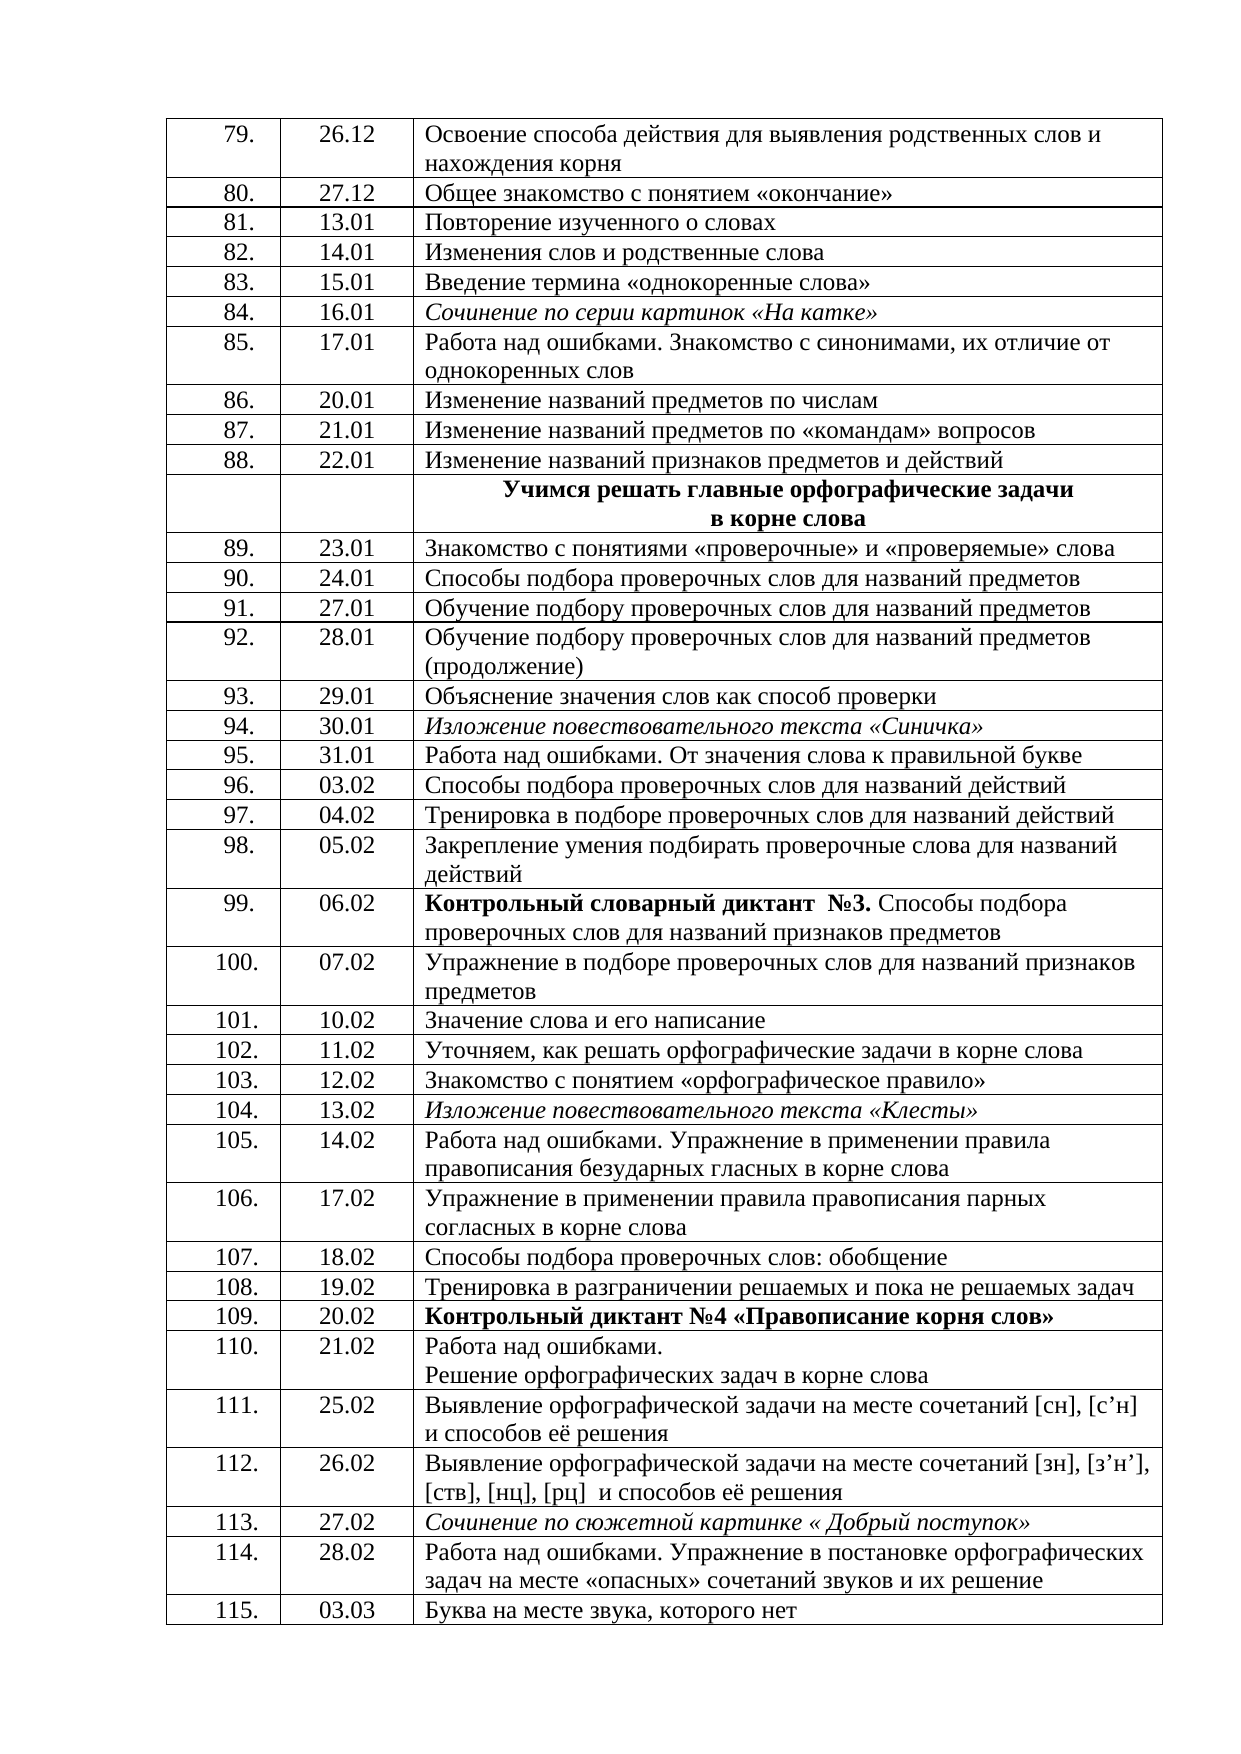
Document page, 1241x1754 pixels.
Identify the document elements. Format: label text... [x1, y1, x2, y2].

table_cell Работа над ошибками. Упражнение в применении правила правописания безударных гласных в корне слова [414, 1125, 1162, 1182]
table_cell [167, 770, 280, 799]
table_cell [167, 1095, 280, 1124]
table_cell [167, 1035, 280, 1064]
table_cell 21.01 [281, 415, 413, 444]
table_cell [167, 178, 280, 206]
table_cell [167, 1448, 280, 1506]
table_cell [167, 1507, 280, 1536]
table_cell Работа над ошибками. Решение орфографических задач в корне слова [414, 1331, 1162, 1389]
table_cell 22.01 [281, 445, 413, 473]
table_cell [167, 593, 280, 621]
table_cell Объяснение значения слов как способ проверки [414, 681, 1162, 710]
table_cell Значение слова и его написание [414, 1006, 1162, 1034]
table_cell [167, 415, 280, 444]
table_cell [167, 327, 280, 384]
table_cell [167, 533, 280, 562]
table_cell Повторение изученного о словах [414, 208, 1162, 236]
table_cell Сочинение по сюжетной картинке « Добрый поступок» [414, 1507, 1162, 1536]
table_cell 03.03 [281, 1595, 413, 1624]
table_cell Изменение названий признаков предметов и действий [414, 445, 1162, 473]
table_cell 06.02 [281, 889, 413, 946]
table_cell 28.01 [281, 623, 413, 680]
table_cell 10.02 [281, 1006, 413, 1034]
table_cell Общее знакомство с понятием «окончание» [414, 178, 1162, 206]
table_cell 16.01 [281, 297, 413, 326]
table_cell Выявление орфографической задачи на месте сочетаний [сн], [с’н] и способов её решения [414, 1390, 1162, 1447]
table_cell 15.01 [281, 267, 413, 296]
table_cell Тренировка в подборе проверочных слов для названий действий [414, 800, 1162, 829]
table_cell 17.01 [281, 327, 413, 384]
table_cell [167, 623, 280, 680]
table_cell Работа над ошибками. От значения слова к правильной букве [414, 741, 1162, 769]
table_cell [167, 1537, 280, 1594]
table_cell 29.01 [281, 681, 413, 710]
table_cell Работа над ошибками. Знакомство с синонимами, их отличие от однокоренных слов [414, 327, 1162, 384]
table_cell [167, 1301, 280, 1330]
table_cell Контрольный словарный диктант №3. Способы подбора проверочных слов для названий признаков предметов [414, 889, 1162, 946]
table_cell Способы подбора проверочных слов для названий предметов [414, 563, 1162, 592]
table_cell Освоение способа действия для выявления родственных слов и нахождения корня [414, 119, 1162, 177]
table_cell [167, 267, 280, 296]
table_cell Знакомство с понятиями «проверочные» и «проверяемые» слова [414, 533, 1162, 562]
table_cell 30.01 [281, 711, 413, 739]
table_cell [167, 237, 280, 266]
table_cell [167, 563, 280, 592]
table_cell 26.12 [281, 119, 413, 177]
table_cell 25.02 [281, 1390, 413, 1447]
table_cell [281, 475, 413, 532]
table_cell Закрепление умения подбирать проверочные слова для названий действий [414, 830, 1162, 887]
table_cell Упражнение в подборе проверочных слов для названий признаков предметов [414, 947, 1162, 1004]
table_cell 20.02 [281, 1301, 413, 1330]
table_cell [167, 1125, 280, 1182]
table_cell Изложение повествовательного текста «Синичка» [414, 711, 1162, 739]
table_cell 14.02 [281, 1125, 413, 1182]
table_cell [167, 889, 280, 946]
table_cell 14.01 [281, 237, 413, 266]
table_cell 23.01 [281, 533, 413, 562]
table_cell 12.02 [281, 1065, 413, 1094]
table_cell [167, 119, 280, 177]
table_cell 20.01 [281, 385, 413, 414]
table_cell [167, 297, 280, 326]
table_cell Введение термина «однокоренные слова» [414, 267, 1162, 296]
table_cell 13.01 [281, 208, 413, 236]
table_cell Изложение повествовательного текста «Клесты» [414, 1095, 1162, 1124]
table_cell 28.02 [281, 1537, 413, 1594]
table_cell 21.02 [281, 1331, 413, 1389]
table_cell [167, 1390, 280, 1447]
table_cell [167, 475, 280, 532]
table_cell [167, 830, 280, 887]
table_cell 11.02 [281, 1035, 413, 1064]
table_cell [167, 1006, 280, 1034]
table_cell Выявление орфографической задачи на месте сочетаний [зн], [з’н’], [ств], [нц], [рц] и способов её решения [414, 1448, 1162, 1506]
table_cell Изменения слов и родственные слова [414, 237, 1162, 266]
table_cell 27.12 [281, 178, 413, 206]
table_cell Обучение подбору проверочных слов для названий предметов (продолжение) [414, 623, 1162, 680]
table_cell [167, 947, 280, 1004]
table_cell 13.02 [281, 1095, 413, 1124]
table_cell 27.01 [281, 593, 413, 621]
table_cell Обучение подбору проверочных слов для названий предметов [414, 593, 1162, 621]
table_cell [167, 1595, 280, 1624]
table_cell 17.02 [281, 1183, 413, 1241]
table_cell [167, 1183, 280, 1241]
table_cell Изменение названий предметов по числам [414, 385, 1162, 414]
table_cell Знакомство с понятием «орфографическое правило» [414, 1065, 1162, 1094]
table_cell Сочинение по серии картинок «На катке» [414, 297, 1162, 326]
table_cell [167, 681, 280, 710]
table_cell [167, 208, 280, 236]
table_cell [167, 1065, 280, 1094]
table_cell 24.01 [281, 563, 413, 592]
table_cell Изменение названий предметов по «командам» вопросов [414, 415, 1162, 444]
table_cell 26.02 [281, 1448, 413, 1506]
table_cell [167, 741, 280, 769]
table_cell 07.02 [281, 947, 413, 1004]
table_cell 18.02 [281, 1242, 413, 1271]
table_cell [167, 800, 280, 829]
table_cell Контрольный диктант №4 «Правописание корня слов» [414, 1301, 1162, 1330]
table_cell Учимся решать главные орфографические задачи в корне слова [414, 475, 1162, 532]
table_cell Упражнение в применении правила правописания парных согласных в корне слова [414, 1183, 1162, 1241]
table_cell 04.02 [281, 800, 413, 829]
table_cell [167, 1242, 280, 1271]
table_cell 05.02 [281, 830, 413, 887]
table_cell Буква на месте звука, которого нет [414, 1595, 1162, 1624]
table_cell [167, 1331, 280, 1389]
table_cell 27.02 [281, 1507, 413, 1536]
table_cell [167, 711, 280, 739]
table_cell Работа над ошибками. Упражнение в постановке орфографических задач на месте «опасных» сочетаний звуков и их решение [414, 1537, 1162, 1594]
table_cell Уточняем, как решать орфографические задачи в корне слова [414, 1035, 1162, 1064]
table_cell Способы подбора проверочных слов: обобщение [414, 1242, 1162, 1271]
table_cell Тренировка в разграничении решаемых и пока не решаемых задач [414, 1272, 1162, 1300]
table_cell 19.02 [281, 1272, 413, 1300]
table_cell [167, 445, 280, 473]
table_cell Способы подбора проверочных слов для названий действий [414, 770, 1162, 799]
table_cell 31.01 [281, 741, 413, 769]
table_cell [167, 385, 280, 414]
table_cell [167, 1272, 280, 1300]
table_cell 03.02 [281, 770, 413, 799]
